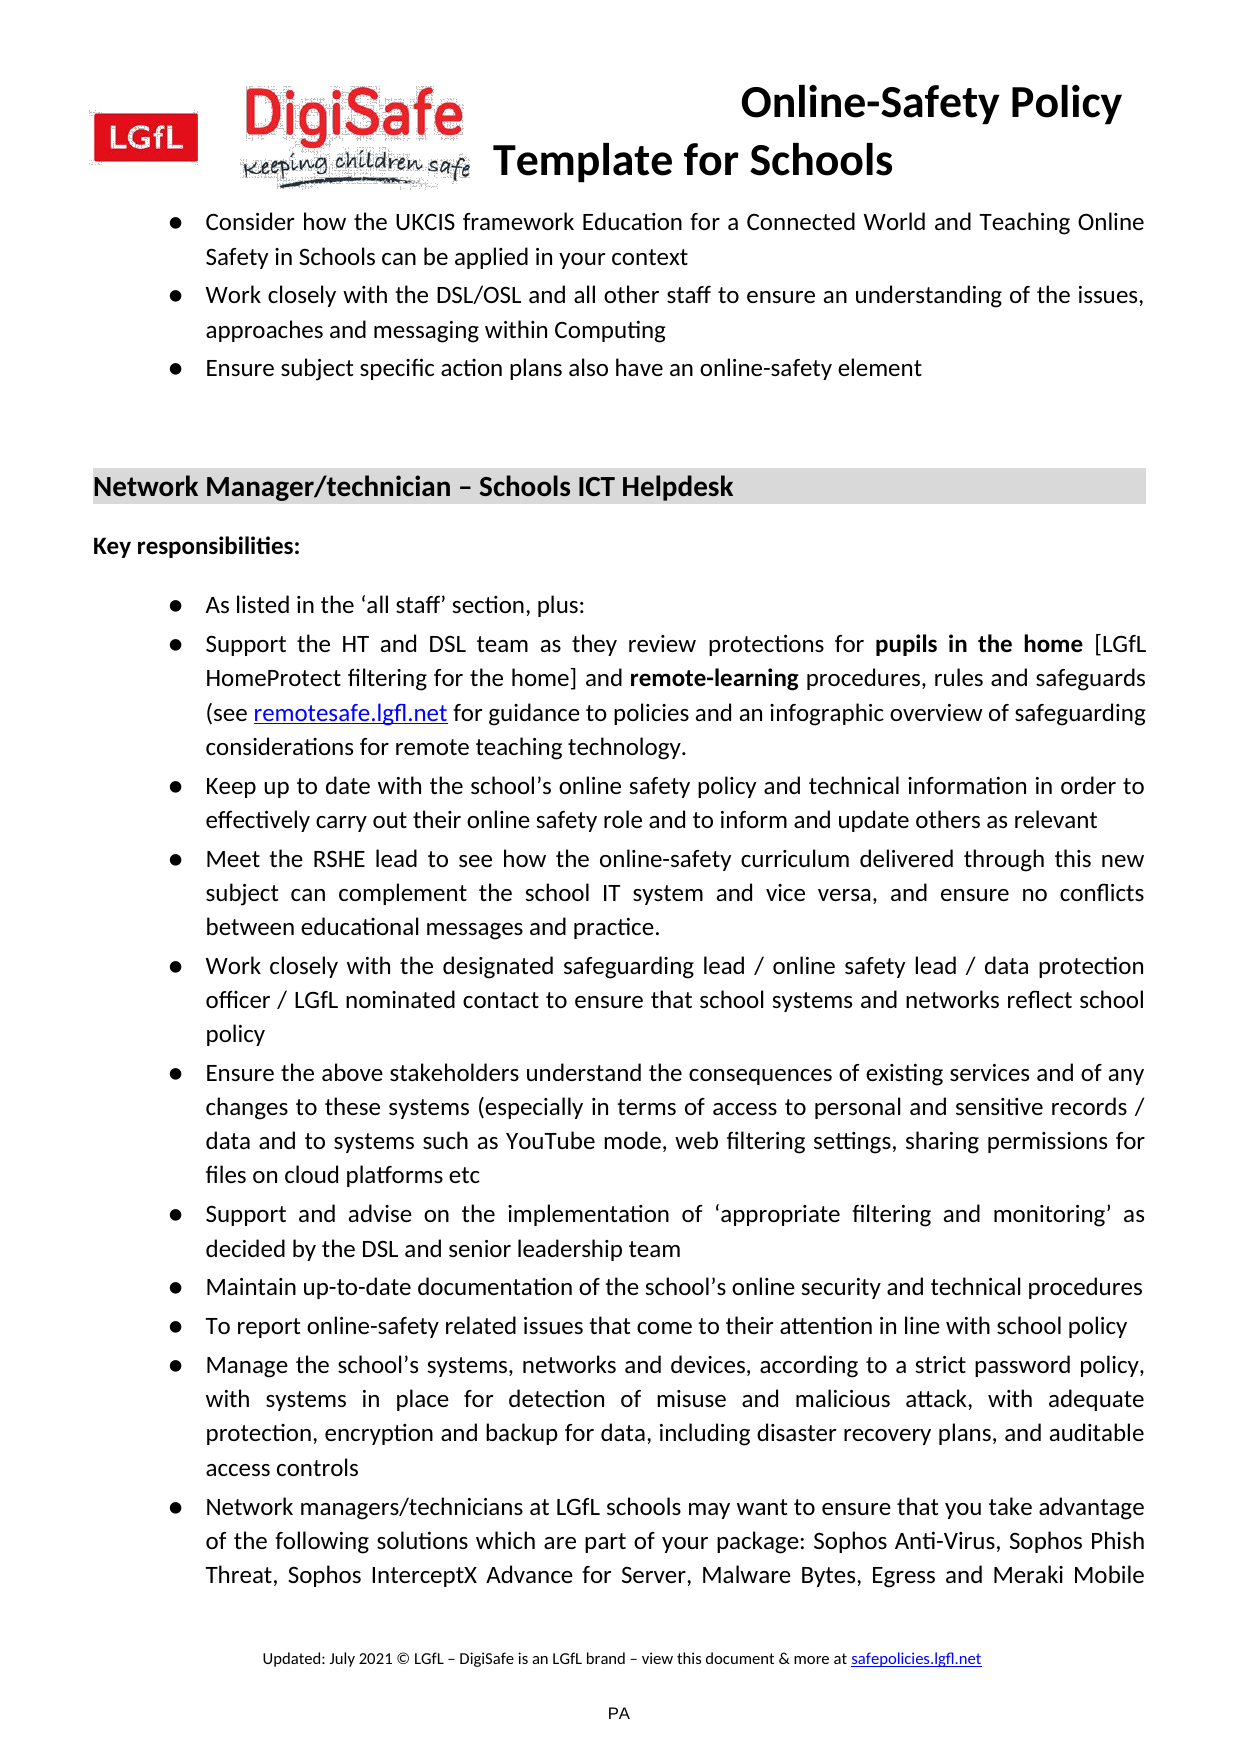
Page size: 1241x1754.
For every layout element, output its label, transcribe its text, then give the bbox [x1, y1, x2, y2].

list Support and advise on the implementation of ‘appropriate filtering and monitoring’ as decided by the DSL and senior leadership team [168, 1198, 1146, 1263]
list Work closely with the DSL/OSL and all other staff to ensure an understanding of the issues, approaches and messaging within Computing [168, 279, 1146, 344]
list Support the HT and DSL team as they review protections for pupils in the home [LGfL HomeProtect filtering for the home] and remote-learning procedures, rules and safeguards (see remotesafe.lgfl.net for guidance to policies and an infographic overview of safeguarding considerations for remote teaching technology. [168, 628, 1146, 761]
subtitle Network Manager/technician – Schools ICT Helpdesk [93, 468, 1146, 504]
list Maintain up-to-date documentation of the school’s online security and technical procedures [168, 1272, 1146, 1302]
list Work closely with the designated safeguarding lead / online safety lead / data protection officer / LGfL nominated contact to ensure that school systems and networks reflect school policy [168, 950, 1146, 1049]
picture [86, 73, 474, 200]
list Meet the RSHE lead to see how the online-safety curriculum delivered through this new subject can complement the school IT system and vice versa, and ensure no conflicts between educational messages and practice. [168, 843, 1146, 942]
list Keep up to date with the school’s online safety policy and technical information in order to effectively carry out their online safety role and to inform and update others as relevant [168, 770, 1146, 834]
list Consider how the UKCIS framework Education for a Connected World and Teaching Online Safety in Schools can be applied in your context [168, 207, 1146, 271]
list Manage the school’s systems, networks and devices, according to a strict password policy, with systems in place for detection of misuse and malicious attack, with adequate protection, encryption and backup for data, including disaster recovery plans, and auditable access controls [168, 1349, 1146, 1482]
list As listed in the ‘all staff’ section, plus: [168, 589, 1146, 620]
list Ensure the above stakeholders understand the consequences of existing services and of any changes to these systems (especially in terms of access to personal and sensitive records / data and to systems such as YouTube mode, web filtering settings, sharing permissions for files on cloud platforms etc [168, 1057, 1146, 1190]
list Ensure subject specific action plans also have an online-safety element [168, 353, 1146, 383]
list To report online-safety related issues that come to their attention in line with school policy [168, 1310, 1146, 1341]
text Key responsibilities: [93, 530, 1146, 561]
